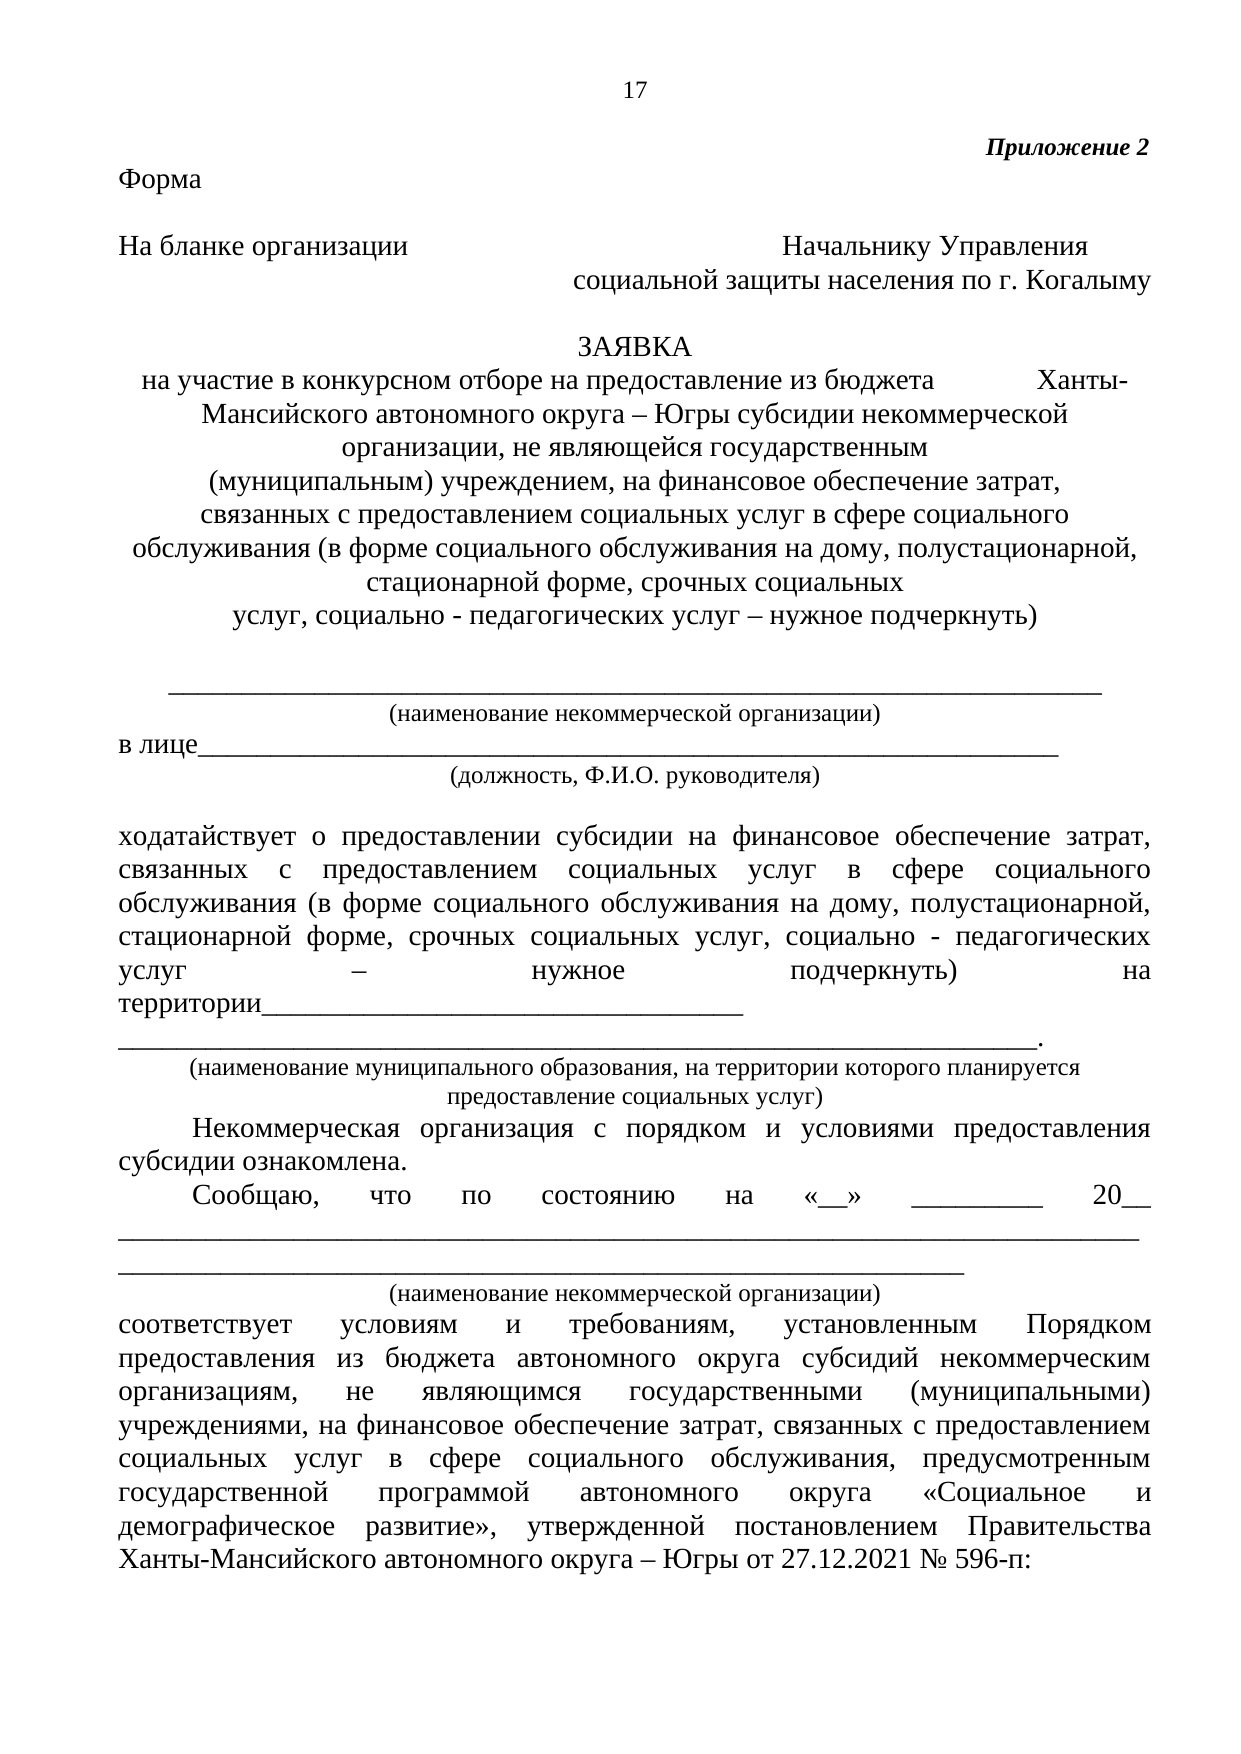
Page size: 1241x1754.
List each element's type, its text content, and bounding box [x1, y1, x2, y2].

text Форма [118, 161, 1152, 195]
text Приложение 2 [118, 132, 1152, 161]
text На бланке организации Начальнику Управления [118, 228, 1152, 262]
text на участие в конкурсном отборе на предоставление из бюджета Ханты-Мансийского автономного округа – Югры субсидии некоммерческой организации, не являющейся государственным [118, 362, 1152, 463]
text Некоммерческая организация с порядком и условиями предоставления субсидии ознакомлена. [118, 1110, 1152, 1177]
text услуг, социально - педагогических услуг – нужное подчеркнуть) [118, 597, 1152, 631]
text связанных с предоставлением социальных услуг в сфере социального обслуживания (в форме социального обслуживания на дому, полустационарной, стационарной форме, срочных социальных [118, 497, 1152, 597]
text ходатайствует о предоставлении субсидии на финансовое обеспечение затрат, связанных с предоставлением социальных услуг в сфере социального обслуживания (в форме социального обслуживания на дому, полустационарной, стационарной форме, срочных социальных услуг, социально - педагогических услуг – нужное подчеркнуть) на территории_________________________________ [118, 818, 1152, 1019]
text (муниципальным) учреждением, на финансовое обеспечение затрат, [118, 463, 1152, 497]
text _______________________________________________________________. [118, 1019, 1152, 1052]
text соответствует условиям и требованиям, установленным Порядком предоставления из бюджета автономного округа субсидий некоммерческим организациям, не являющимся государственными (муниципальными) учреждениями, на финансовое обеспечение затрат, связанных с предоставлением социальных услуг в сфере социального обслуживания, предусмотренным государственной программой автономного округа «Социальное и демографическое развитие», утвержденной постановлением Правительства Ханты-Мансийского автономного округа – Югры от 27.12.2021 № 596-п: [118, 1306, 1152, 1575]
text (должность, Ф.И.О. руководителя) [118, 760, 1152, 789]
text ЗАЯВКА [118, 329, 1152, 362]
text ________________________________________________________________ [118, 664, 1152, 698]
text (наименование некоммерческой организации) [118, 698, 1152, 727]
text социальной защиты населения по г. Когалыму [118, 262, 1152, 295]
text в лице___________________________________________________________ [118, 727, 1152, 760]
text (наименование муниципального образования, на территории которого планируется предоставление социальных услуг) [118, 1052, 1152, 1110]
text (наименование некоммерческой организации) [118, 1278, 1152, 1306]
text Сообщаю, что по состоянию на «__» _________ 20__ ________________________________________________________________________________________________________________________________ [118, 1177, 1152, 1278]
